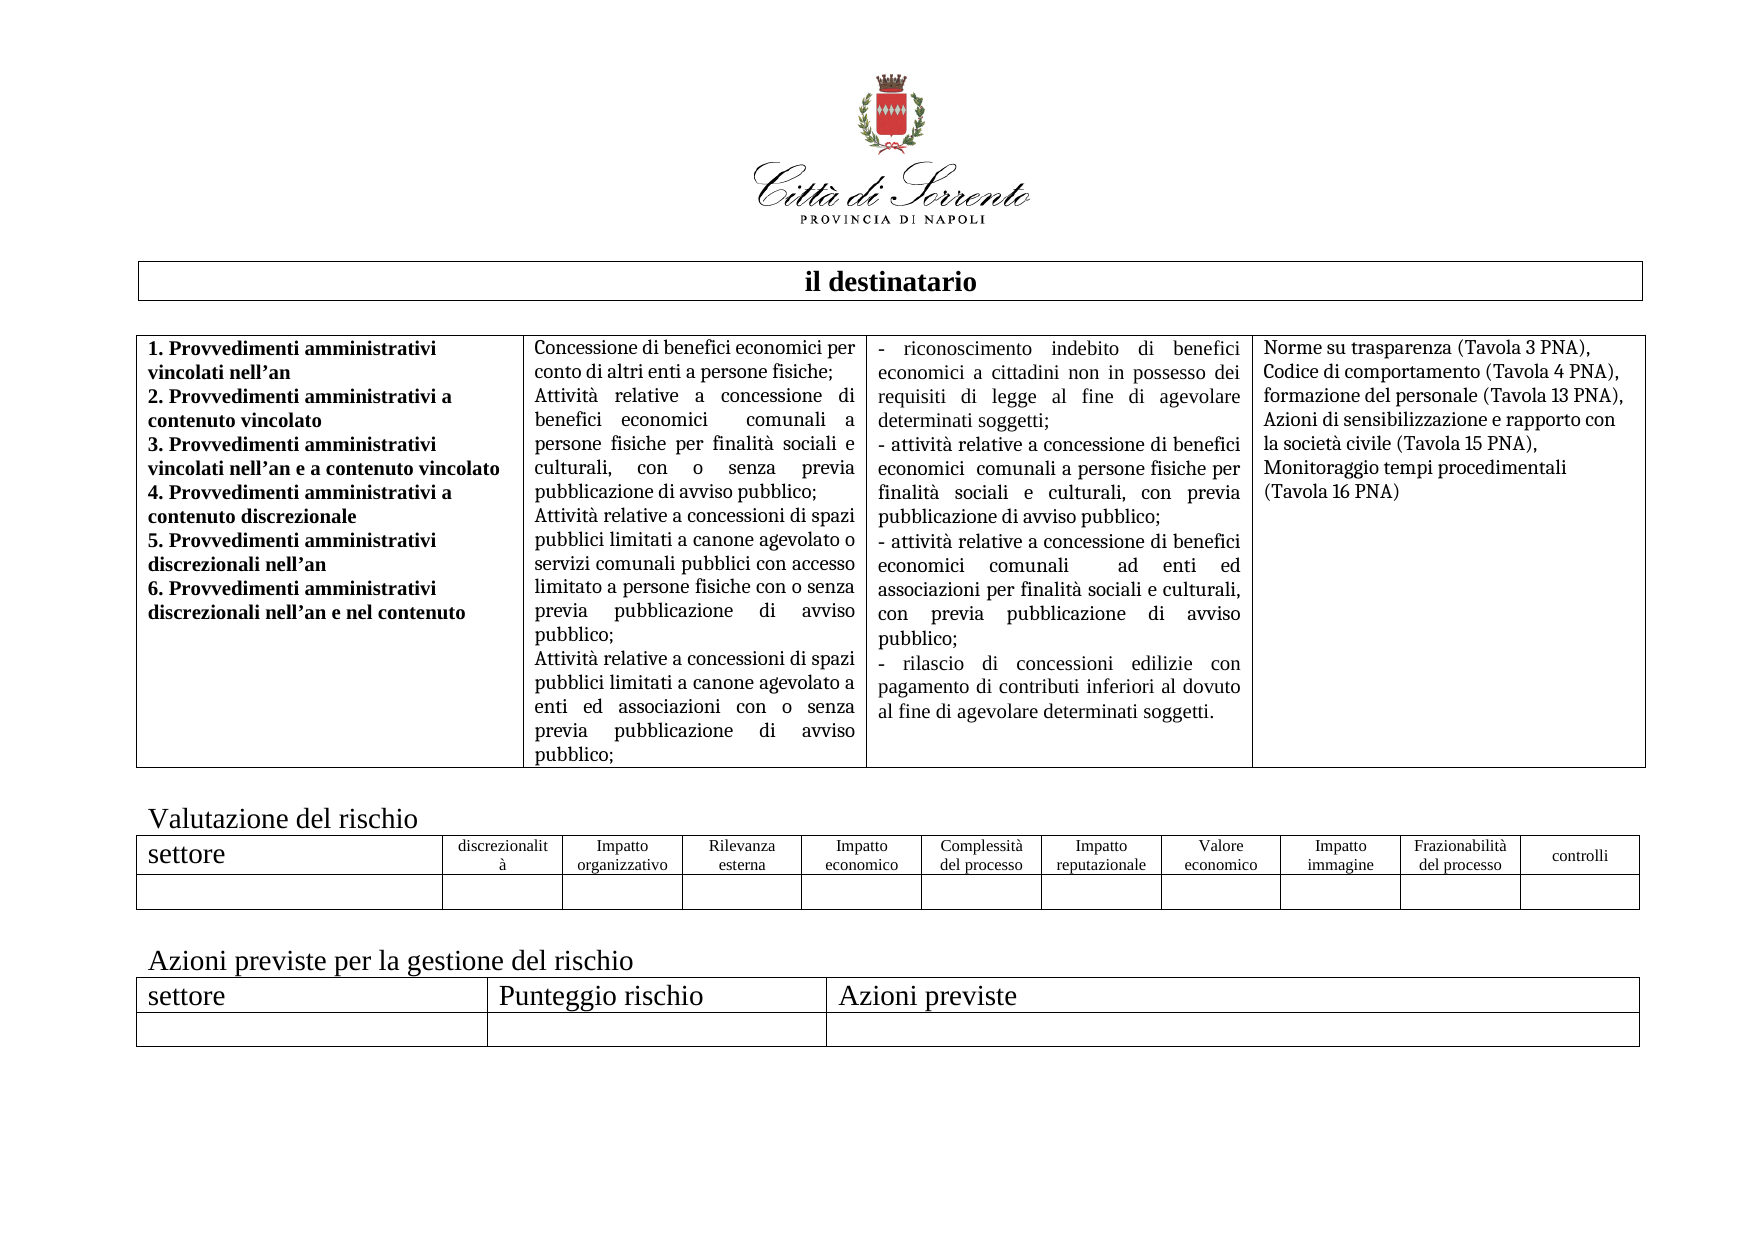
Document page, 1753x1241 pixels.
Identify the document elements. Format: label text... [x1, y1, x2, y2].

table_header discrezionalità [443, 836, 562, 874]
table_header Frazionabilità del processo [1401, 836, 1520, 874]
table_cell [1042, 875, 1161, 909]
table_header Norme su trasparenza (Tavola 3 PNA), Codice di comportamento (Tavola 4 PNA), formazione del personale (Tavola 13 PNA), Azioni di sensibilizzazione e rapporto con la società civile (Tavola 15 PNA), Monitoraggio tempi procedimentali (Tavola 16 PNA) [1253, 336, 1645, 767]
table_header Valore economico [1162, 836, 1280, 874]
text Valutazione del rischio [148, 801, 1634, 835]
table_header Impatto immagine [1281, 836, 1400, 874]
table_header Impatto reputazionale [1042, 836, 1161, 874]
table_cell [137, 875, 442, 909]
table_cell [1401, 875, 1520, 909]
table_cell [827, 1013, 1639, 1046]
table_header settore [137, 836, 442, 874]
text Azioni previste per la gestione del rischio [148, 943, 1634, 977]
table_cell [802, 875, 921, 909]
table_header Impatto economico [802, 836, 921, 874]
table_cell [1281, 875, 1400, 909]
table_header settore [137, 978, 487, 1012]
picture [745, 73, 1037, 233]
text D) Area: provvedimenti ampliativi della sfera giuridica dei destinatari con effetto economico diretto ed immediato per il destinatario [139, 262, 1642, 300]
table_header - riconoscimento indebito di benefici economici a cittadini non in possesso dei requisiti di legge al fine di agevolare determinati soggetti; - attività relative a concessione di benefici economici comunali a persone fisiche per finalità sociali e culturali, con previa pubblicazione di avviso pubblico; - attività relative a concessione di benefici economici comunali ad enti ed associazioni per finalità sociali e culturali, con previa pubblicazione di avviso pubblico; - rilascio di concessioni edilizie con pagamento di contributi inferiori al dovuto al fine di agevolare determinati soggetti. [867, 336, 1252, 767]
table_cell [563, 875, 682, 909]
table_header controlli [1521, 836, 1639, 874]
table_cell [683, 875, 801, 909]
table_header Impatto organizzativo [563, 836, 682, 874]
table_header Punteggio rischio [488, 978, 826, 1012]
table_cell [488, 1013, 826, 1046]
table_cell [137, 1013, 487, 1046]
table_header Concessione di benefici economici per conto di altri enti a persone fisiche; Attività relative a concessione di benefici economici comunali a persone fisiche per finalità sociali e culturali, con o senza previa pubblicazione di avviso pubblico; Attività relative a concessioni di spazi pubblici limitati a canone agevolato o servizi comunali pubblici con accesso limitato a persone fisiche con o senza previa pubblicazione di avviso pubblico; Attività relative a concessioni di spazi pubblici limitati a canone agevolato a enti ed associazioni con o senza previa pubblicazione di avviso pubblico; [524, 336, 866, 767]
table_cell [922, 875, 1041, 909]
table_cell [443, 875, 562, 909]
table_cell [1162, 875, 1280, 909]
table_header 1. Provvedimenti amministrativi vincolati nell’an 2. Provvedimenti amministrativi a contenuto vincolato 3. Provvedimenti amministrativi vincolati nell’an e a contenuto vincolato 4. Provvedimenti amministrativi a contenuto discrezionale 5. Provvedimenti amministrativi discrezionali nell’an 6. Provvedimenti amministrativi discrezionali nell’an e nel contenuto [137, 336, 523, 767]
table_cell [1521, 875, 1639, 909]
table_header Rilevanza esterna [683, 836, 801, 874]
table_header Azioni previste [827, 978, 1639, 1012]
table_header Complessità del processo [922, 836, 1041, 874]
